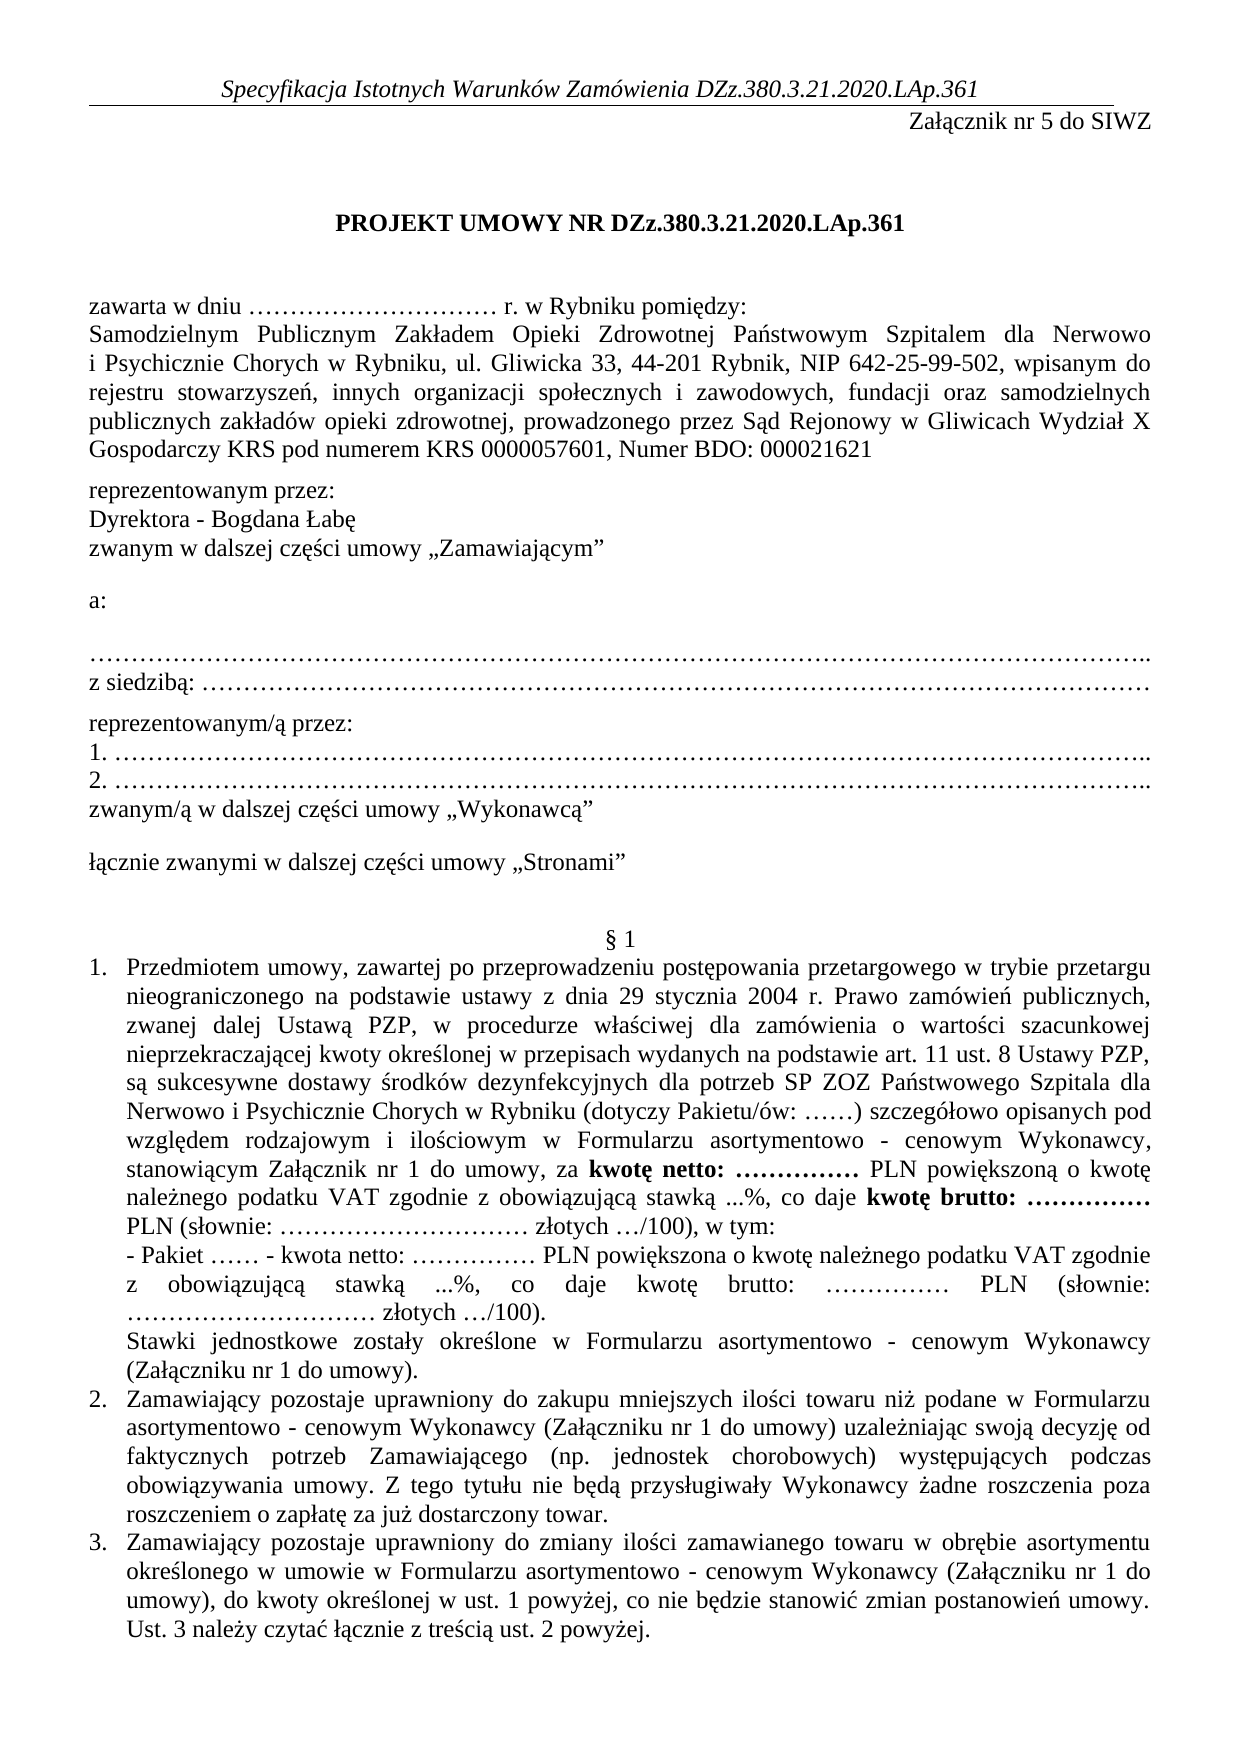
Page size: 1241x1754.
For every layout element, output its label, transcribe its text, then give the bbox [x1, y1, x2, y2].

text 2. …………………………………………………………………………………………………………….. [89, 765, 1152, 794]
text Samodzielnym Publicznym Zakładem Opieki Zdrowotnej Państwowym Szpitalem dla Nerwowo i Psychicznie Chorych w Rybniku, ul. Gliwicka 33, 44-201 Rybnik, NIP 642-25-99-502, wpisanym do rejestru stowarzyszeń, innych organizacji społecznych i zawodowych, fundacji oraz samodzielnych publicznych zakładów opieki zdrowotnej, prowadzonego przez Sąd Rejonowy w Gliwicach Wydział X Gospodarczy KRS pod numerem KRS 0000057601, Numer BDO: 000021621 [89, 319, 1152, 463]
text § 1 [89, 924, 1152, 952]
text zawarta w dniu ………………………… r. w Rybniku pomiędzy: [89, 291, 1152, 319]
text Załącznik nr 5 do SIWZ [89, 106, 1152, 134]
text Stawki jednostkowe zostały określone w Formularzu asortymentowo - cenowym Wykonawcy (Załączniku nr 1 do umowy). [126, 1326, 1152, 1384]
text reprezentowanym przez: [89, 475, 1152, 504]
title PROJEKT UMOWY NR DZz.380.3.21.2020.LAp.361 [89, 208, 1152, 236]
text łącznie zwanymi w dalszej części umowy „Stronami” [89, 847, 1152, 876]
text z siedzibą: …………………………………………………………………………………………………… [89, 667, 1152, 696]
list Zamawiający pozostaje uprawniony do zmiany ilości zamawianego towaru w obrębie asortymentu określonego w umowie w Formularzu asortymentowo - cenowym Wykonawcy (Załączniku nr 1 do umowy), do kwoty określonej w ust. 1 powyżej, co nie będzie stanowić zmian postanowień umowy. Ust. 3 należy czytać łącznie z treścią ust. 2 powyżej. [89, 1527, 1152, 1642]
text - Pakiet …… - kwota netto: …………… PLN powiększona o kwotę należnego podatku VAT zgodnie z obowiązującą stawką ...%, co daje kwotę brutto: …………… PLN (słownie: ………………………… złotych …/100). [126, 1240, 1152, 1326]
text Dyrektora - Bogdana Łabę [89, 504, 1152, 533]
text a: [89, 586, 1152, 614]
list Zamawiający pozostaje uprawniony do zakupu mniejszych ilości towaru niż podane w Formularzu asortymentowo - cenowym Wykonawcy (Załączniku nr 1 do umowy) uzależniając swoją decyzję od faktycznych potrzeb Zamawiającego (np. jednostek chorobowych) występujących podczas obowiązywania umowy. Z tego tytułu nie będą przysługiwały Wykonawcy żadne roszczenia poza roszczeniem o zapłatę za już dostarczony towar. [89, 1384, 1152, 1527]
text reprezentowanym/ą przez: [89, 708, 1152, 737]
text zwanym/ą w dalszej części umowy „Wykonawcą” [89, 794, 1152, 823]
list Przedmiotem umowy, zawartej po przeprowadzeniu postępowania przetargowego w trybie przetargu nieograniczonego na podstawie ustawy z dnia 29 stycznia 2004 r. Prawo zamówień publicznych, zwanej dalej Ustawą PZP, w procedurze właściwej dla zamówienia o wartości szacunkowej nieprzekraczającej kwoty określonej w przepisach wydanych na podstawie art. 11 ust. 8 Ustawy PZP, są sukcesywne dostawy środków dezynfekcyjnych dla potrzeb SP ZOZ Państwowego Szpitala dla Nerwowo i Psychicznie Chorych w Rybniku (dotyczy Pakietu/ów: ……) szczegółowo opisanych pod względem rodzajowym i ilościowym w Formularzu asortymentowo - cenowym Wykonawcy, stanowiącym Załącznik nr 1 do umowy, za kwotę netto: …………… PLN powiększoną o kwotę należnego podatku VAT zgodnie z obowiązującą stawką ...%, co daje kwotę brutto: …………… PLN (słownie: ………………………… złotych …/100), w tym: [89, 952, 1152, 1240]
text 1. …………………………………………………………………………………………………………….. [89, 737, 1152, 765]
text ……………………………………………………………………………………………………………….. [89, 638, 1152, 667]
text zwanym w dalszej części umowy „Zamawiającym” [89, 533, 1152, 561]
